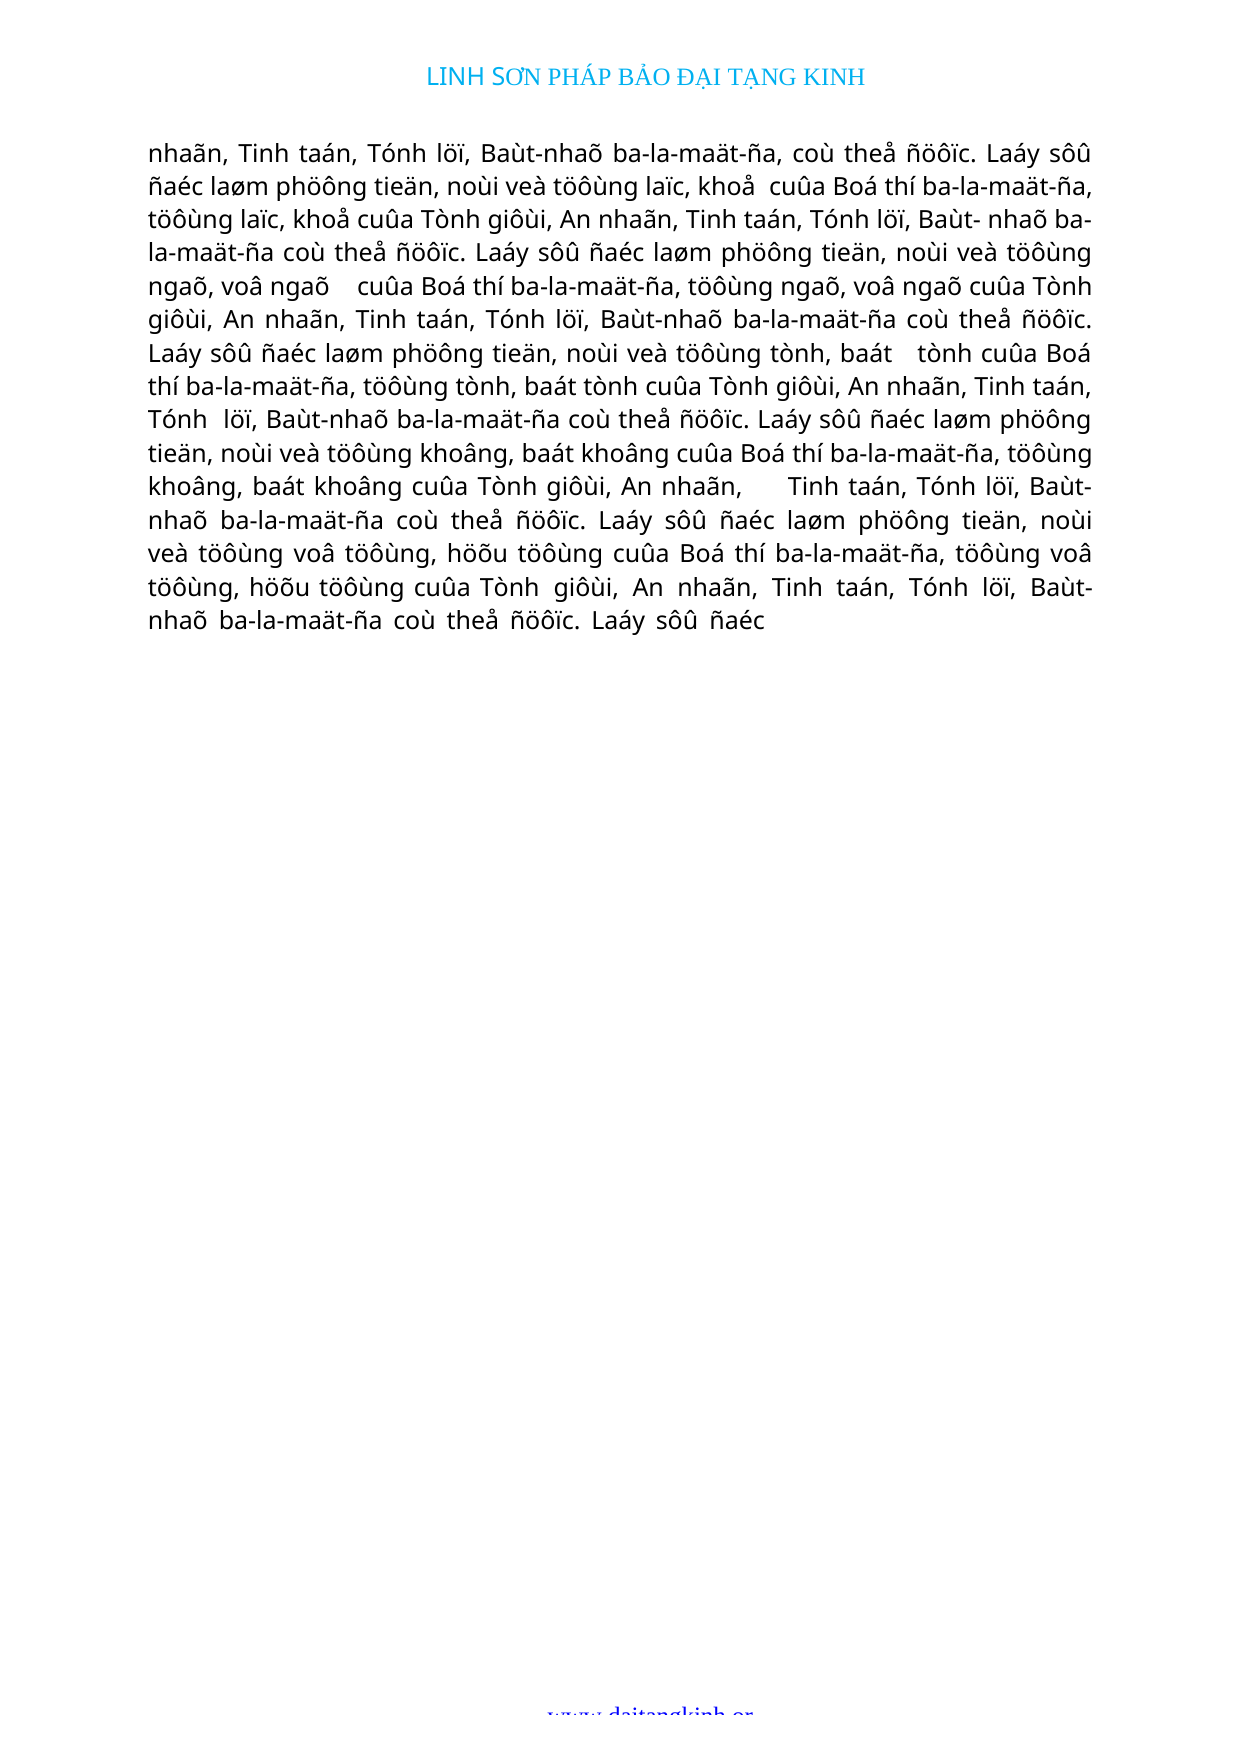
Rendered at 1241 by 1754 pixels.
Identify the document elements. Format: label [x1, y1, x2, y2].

text [148, 135, 1093, 637]
